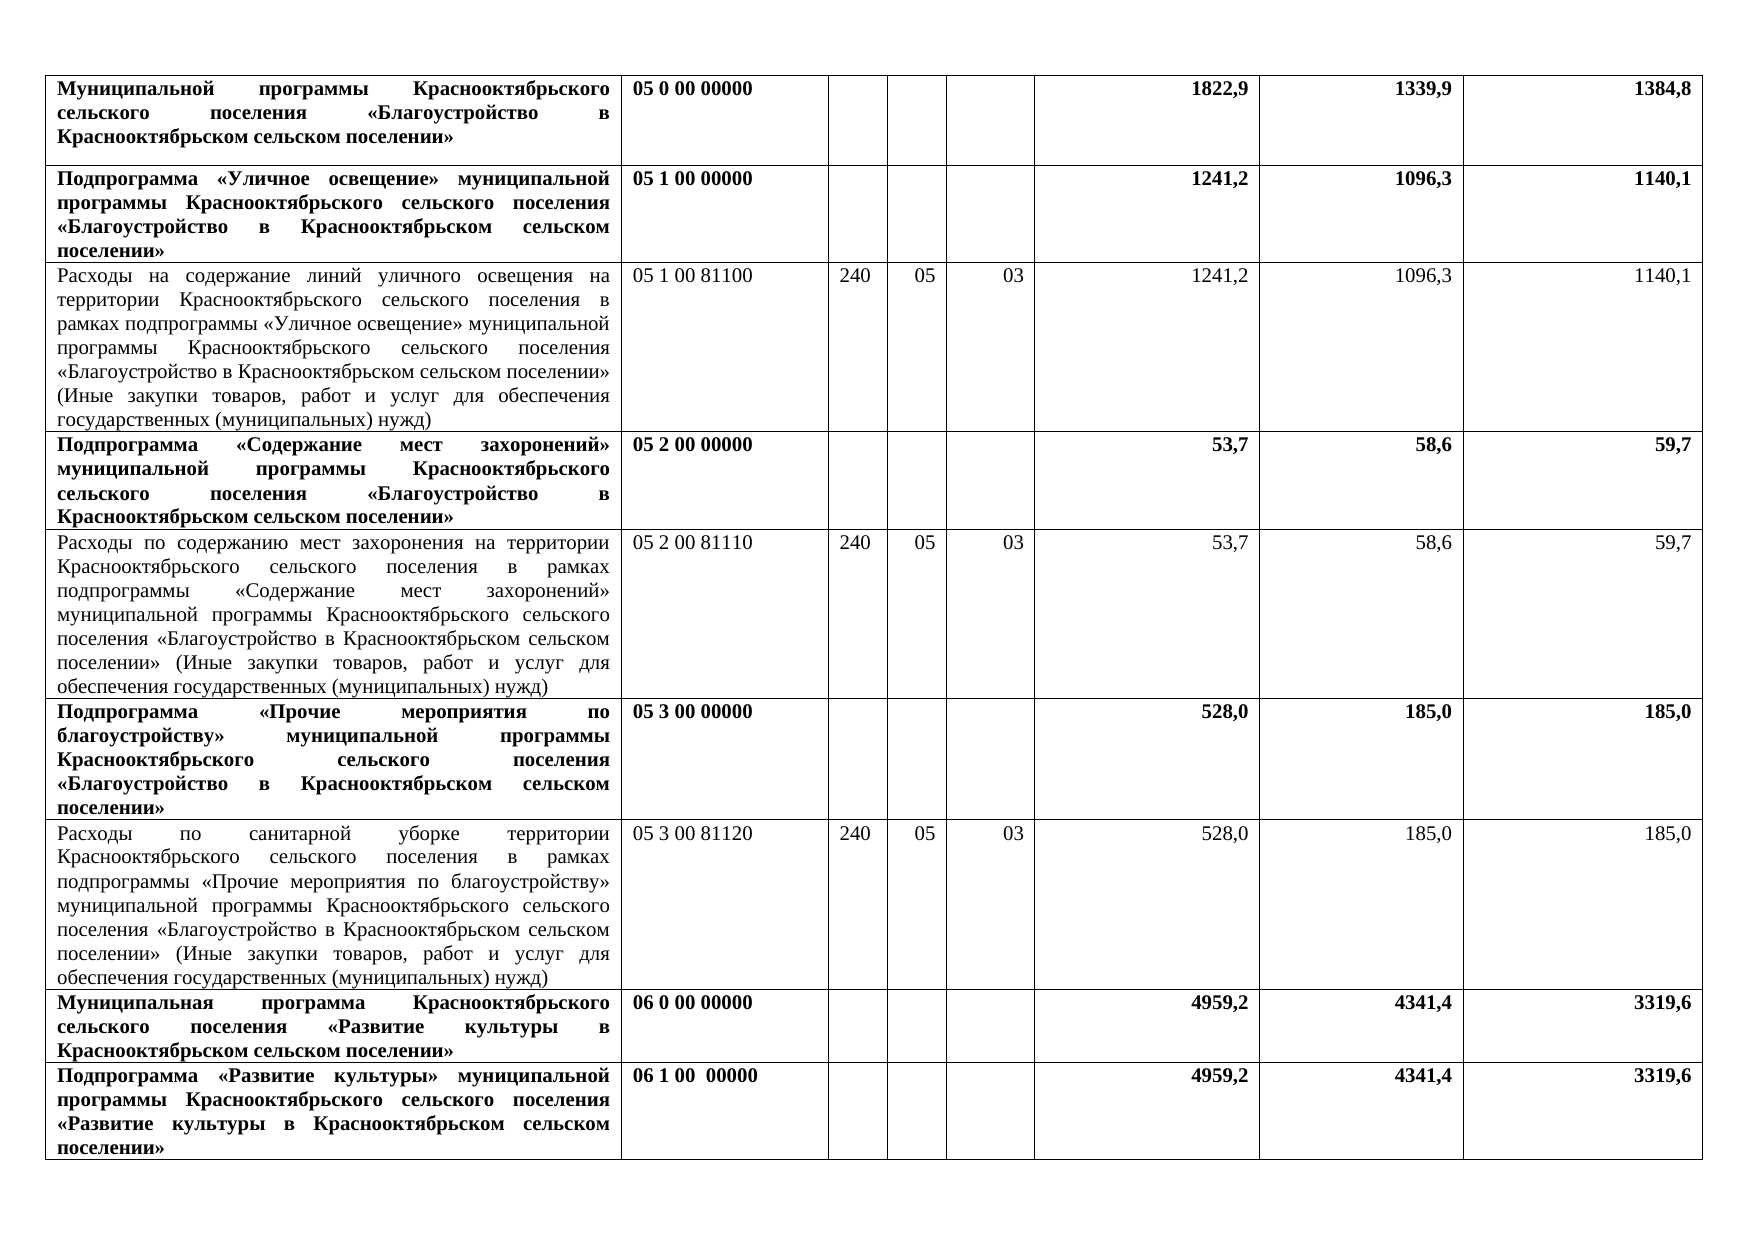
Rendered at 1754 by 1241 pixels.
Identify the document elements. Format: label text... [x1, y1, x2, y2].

table_cell [947, 699, 1034, 819]
table_cell [829, 990, 887, 1062]
table_cell 03 [947, 263, 1034, 431]
table_cell 58,6 [1260, 530, 1463, 698]
table_cell [888, 699, 946, 819]
table_cell 05 1 00 00000 [622, 166, 828, 262]
table_cell 53,7 [1035, 432, 1259, 528]
table_cell 58,6 [1260, 432, 1463, 528]
table_cell 1140,1 [1464, 263, 1702, 431]
table_cell Муниципальной программы Краснооктябрьского сельского поселения «Благоустройство в Краснооктябрьском сельском поселении» [46, 76, 621, 164]
table_cell 240 [829, 263, 887, 431]
table_cell 05 [888, 530, 946, 698]
table_cell Подпрограмма «Прочие мероприятия по благоустройству» муниципальной программы Краснооктябрьского сельского поселения «Благоустройство в Краснооктябрьском сельском поселении» [46, 699, 621, 819]
table_cell 06 1 00 00000 [622, 1063, 828, 1159]
table_cell [947, 76, 1034, 164]
table_cell 53,7 [1035, 530, 1259, 698]
table_cell [888, 166, 946, 262]
table_cell [829, 76, 887, 164]
table_cell [829, 432, 887, 528]
table_cell 05 2 00 00000 [622, 432, 828, 528]
table_cell 240 [829, 530, 887, 698]
table_cell 3319,6 [1464, 990, 1702, 1062]
table_cell Расходы на содержание линий уличного освещения на территории Краснооктябрьского сельского поселения в рамках подпрограммы «Уличное освещение» муниципальной программы Краснооктябрьского сельского поселения «Благоустройство в Краснооктябрьском сельском поселении» (Иные закупки товаров, работ и услуг для обеспечения государственных (муниципальных) нужд) [46, 263, 621, 431]
table_cell 03 [947, 820, 1034, 989]
table_cell [947, 1063, 1034, 1159]
table_cell 05 3 00 00000 [622, 699, 828, 819]
table_cell 185,0 [1464, 820, 1702, 989]
table_cell 1822,9 [1035, 76, 1259, 164]
table_cell Подпрограмма «Развитие культуры» муниципальной программы Краснооктябрьского сельского поселения «Развитие культуры в Краснооктябрьском сельском поселении» [46, 1063, 621, 1159]
table_cell 1096,3 [1260, 166, 1463, 262]
table_cell [947, 432, 1034, 528]
table_cell 1241,2 [1035, 263, 1259, 431]
table_cell [888, 76, 946, 164]
table_cell 05 1 00 81100 [622, 263, 828, 431]
table_cell 185,0 [1464, 699, 1702, 819]
table_cell 59,7 [1464, 432, 1702, 528]
table_cell [888, 1063, 946, 1159]
table_cell 528,0 [1035, 699, 1259, 819]
table_cell Подпрограмма «Содержание мест захоронений» муниципальной программы Краснооктябрьского сельского поселения «Благоустройство в Краснооктябрьском сельском поселении» [46, 432, 621, 528]
table_cell [888, 990, 946, 1062]
table_cell 1339,9 [1260, 76, 1463, 164]
table_cell Муниципальная программа Краснооктябрьского сельского поселения «Развитие культуры в Краснооктябрьском сельском поселении» [46, 990, 621, 1062]
table_cell 4959,2 [1035, 1063, 1259, 1159]
table_cell 185,0 [1260, 820, 1463, 989]
table_cell [829, 166, 887, 262]
table_cell 4341,4 [1260, 1063, 1463, 1159]
table_cell 05 [888, 820, 946, 989]
table_cell 1140,1 [1464, 166, 1702, 262]
table_cell 05 0 00 00000 [622, 76, 828, 164]
table_cell 185,0 [1260, 699, 1463, 819]
table_cell 240 [829, 820, 887, 989]
table_cell 05 2 00 81110 [622, 530, 828, 698]
table_cell 1384,8 [1464, 76, 1702, 164]
table_cell [888, 432, 946, 528]
table_cell 1241,2 [1035, 166, 1259, 262]
table_cell 03 [947, 530, 1034, 698]
table_cell [947, 990, 1034, 1062]
table_cell 528,0 [1035, 820, 1259, 989]
table_cell Подпрограмма «Уличное освещение» муниципальной программы Краснооктябрьского сельского поселения «Благоустройство в Краснооктябрьском сельском поселении» [46, 166, 621, 262]
table_cell [829, 1063, 887, 1159]
table_cell 06 0 00 00000 [622, 990, 828, 1062]
table_cell [829, 699, 887, 819]
table_cell 1096,3 [1260, 263, 1463, 431]
table_cell 05 [888, 263, 946, 431]
table_cell Расходы по содержанию мест захоронения на территории Краснооктябрьского сельского поселения в рамках подпрограммы «Содержание мест захоронений» муниципальной программы Краснооктябрьского сельского поселения «Благоустройство в Краснооктябрьском сельском поселении» (Иные закупки товаров, работ и услуг для обеспечения государственных (муниципальных) нужд) [46, 530, 621, 698]
table_cell Расходы по санитарной уборке территории Краснооктябрьского сельского поселения в рамках подпрограммы «Прочие мероприятия по благоустройству» муниципальной программы Краснооктябрьского сельского поселения «Благоустройство в Краснооктябрьском сельском поселении» (Иные закупки товаров, работ и услуг для обеспечения государственных (муниципальных) нужд) [46, 820, 621, 989]
table_cell [947, 166, 1034, 262]
table_cell 4959,2 [1035, 990, 1259, 1062]
table_cell 3319,6 [1464, 1063, 1702, 1159]
table_cell 05 3 00 81120 [622, 820, 828, 989]
table_cell 4341,4 [1260, 990, 1463, 1062]
table_cell 59,7 [1464, 530, 1702, 698]
